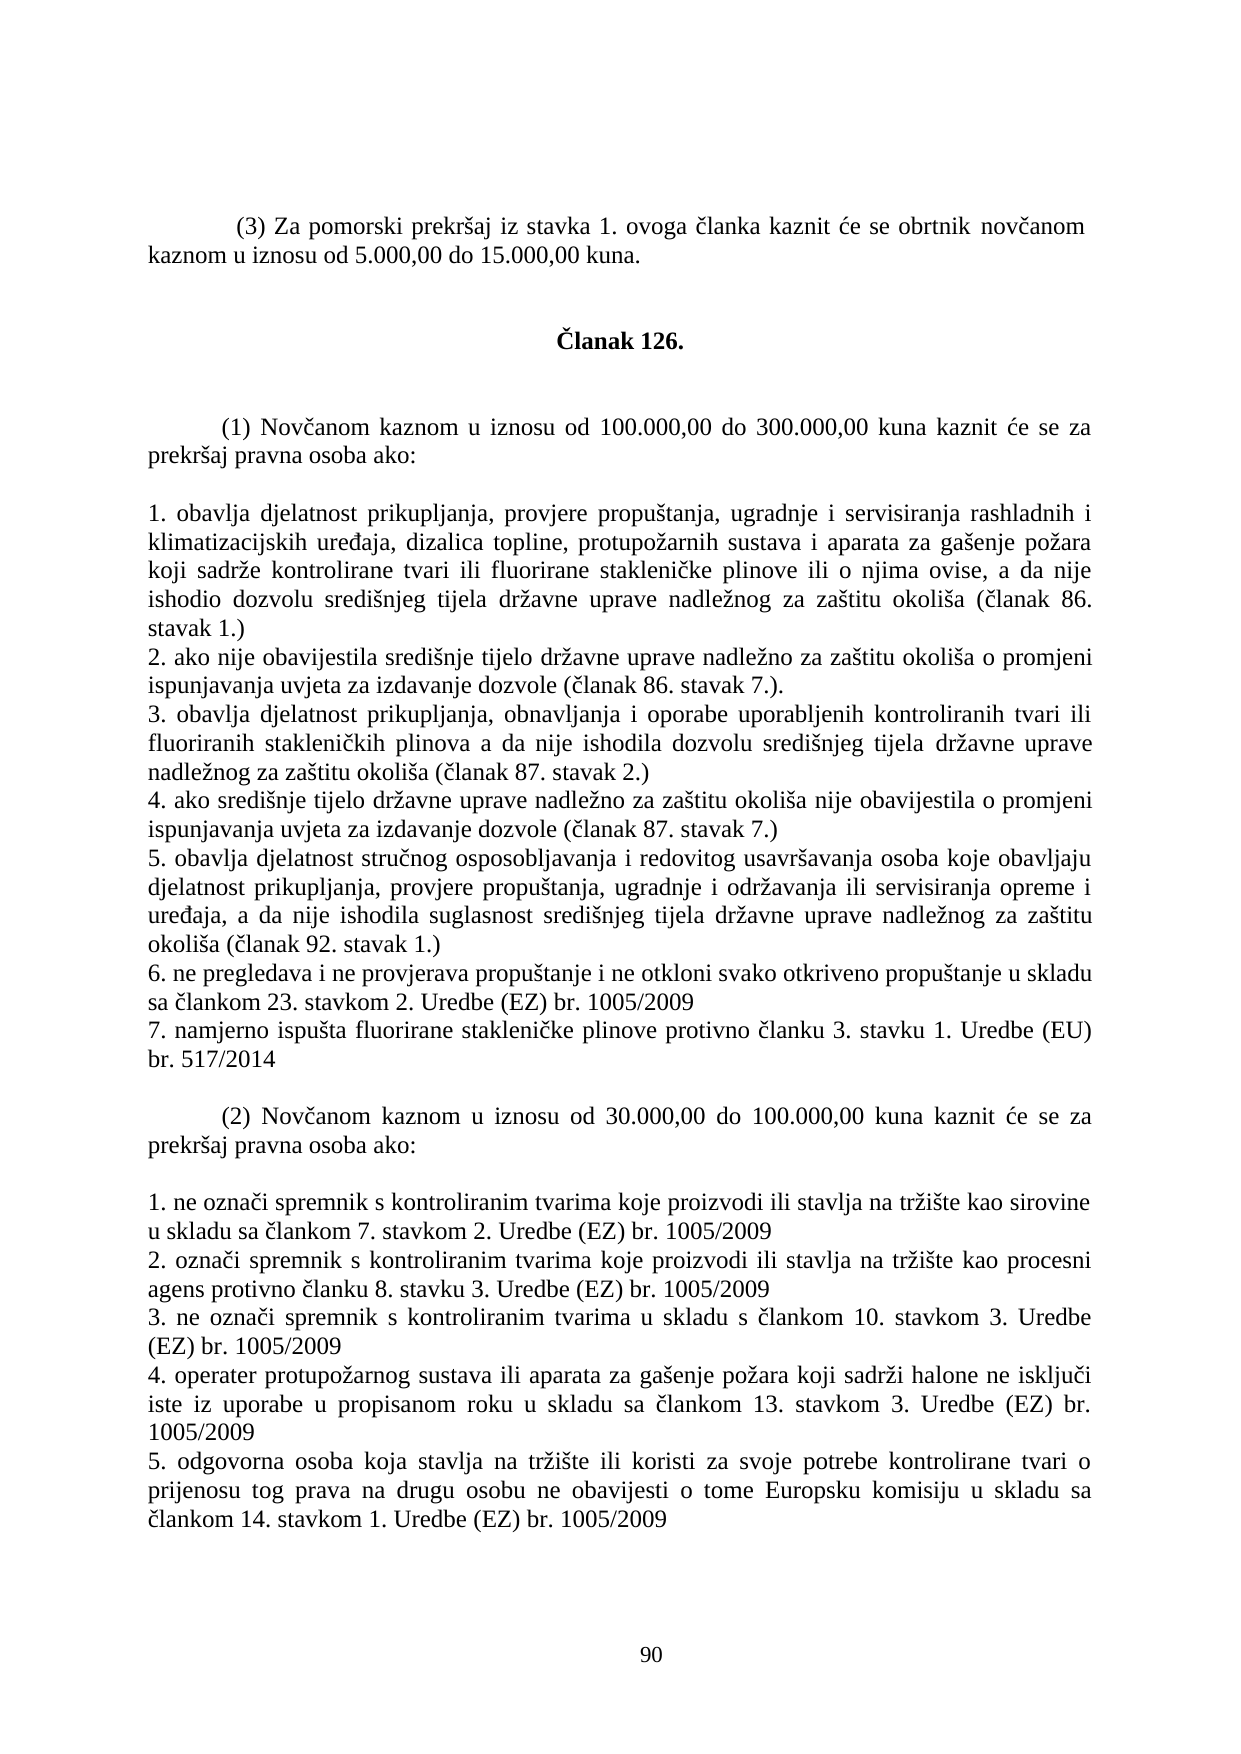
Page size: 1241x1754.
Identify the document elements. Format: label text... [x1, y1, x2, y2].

text 2. ako nije obavijestila središnje tijelo državne uprave nadležno za zaštitu okoliša o promjeni ispunjavanja uvjeta za izdavanje dozvole (članak 86. stavak 7.). [148, 642, 1093, 699]
text 2. označi spremnik s kontroliranim tvarima koje proizvodi ili stavlja na tržište kao procesni agens protivno članku 8. stavku 3. Uredbe (EZ) br. 1005/2009 [148, 1245, 1093, 1302]
text 5. odgovorna osoba koja stavlja na tržište ili koristi za svoje potrebe kontrolirane tvari o prijenosu tog prava na drugu osobu ne obavijesti o tome Europsku komisiju u skladu sa člankom 14. stavkom 1. Uredbe (EZ) br. 1005/2009 [148, 1446, 1093, 1532]
text 1. ne označi spremnik s kontroliranim tvarima koje proizvodi ili stavlja na tržište kao sirovine u skladu sa člankom 7. stavkom 2. Uredbe (EZ) br. 1005/2009 [148, 1187, 1093, 1245]
text 7. namjerno ispušta fluorirane stakleničke plinove protivno članku 3. stavku 1. Uredbe (EU) br. 517/2014 [148, 1016, 1093, 1073]
text 3. obavlja djelatnost prikupljanja, obnavljanja i oporabe uporabljenih kontroliranih tvari ili fluoriranih stakleničkih plinova a da nije ishodila dozvolu središnjeg tijela državne uprave nadležnog za zaštitu okoliša (članak 87. stavak 2.) [148, 699, 1093, 786]
text 6. ne pregledava i ne provjerava propuštanje i ne otkloni svako otkriveno propuštanje u skladu sa člankom 23. stavkom 2. Uredbe (EZ) br. 1005/2009 [148, 958, 1093, 1016]
text (1) Novčanom kaznom u iznosu od 100.000,00 do 300.000,00 kuna kaznit će se za prekršaj pravna osoba ako: [148, 412, 1093, 469]
text 5. obavlja djelatnost stručnog osposobljavanja i redovitog usavršavanja osoba koje obavljaju djelatnost prikupljanja, provjere propuštanja, ugradnje i održavanja ili servisiranja opreme i uređaja, a da nije ishodila suglasnost središnjeg tijela državne uprave nadležnog za zaštitu okoliša (članak 92. stavak 1.) [148, 843, 1093, 958]
text 1. obavlja djelatnost prikupljanja, provjere propuštanja, ugradnje i servisiranja rashladnih i klimatizacijskih uređaja, dizalica topline, protupožarnih sustava i aparata za gašenje požara koji sadrže kontrolirane tvari ili fluorirane stakleničke plinove ili o njima ovise, a da nije ishodio dozvolu središnjeg tijela državne uprave nadležnog za zaštitu okoliša (članak 86. stavak 1.) [148, 498, 1093, 642]
text 4. ako središnje tijelo državne uprave nadležno za zaštitu okoliša nije obavijestila o promjeni ispunjavanja uvjeta za izdavanje dozvole (članak 87. stavak 7.) [148, 786, 1093, 843]
text 3. ne označi spremnik s kontroliranim tvarima u skladu s člankom 10. stavkom 3. Uredbe (EZ) br. 1005/2009 [148, 1302, 1093, 1360]
subtitle Članak 126. [148, 326, 1093, 355]
text (2) Novčanom kaznom u iznosu od 30.000,00 do 100.000,00 kuna kaznit će se za prekršaj pravna osoba ako: [148, 1101, 1093, 1159]
text (3) Za pomorski prekršaj iz stavka 1. ovoga članka kaznit će se obrtnik novčanom kaznom u iznosu od 5.000,00 do 15.000,00 kuna. [148, 211, 1085, 269]
text 4. operater protupožarnog sustava ili aparata za gašenje požara koji sadrži halone ne isključi iste iz uporabe u propisanom roku u skladu sa člankom 13. stavkom 3. Uredbe (EZ) br. 1005/2009 [148, 1360, 1093, 1446]
